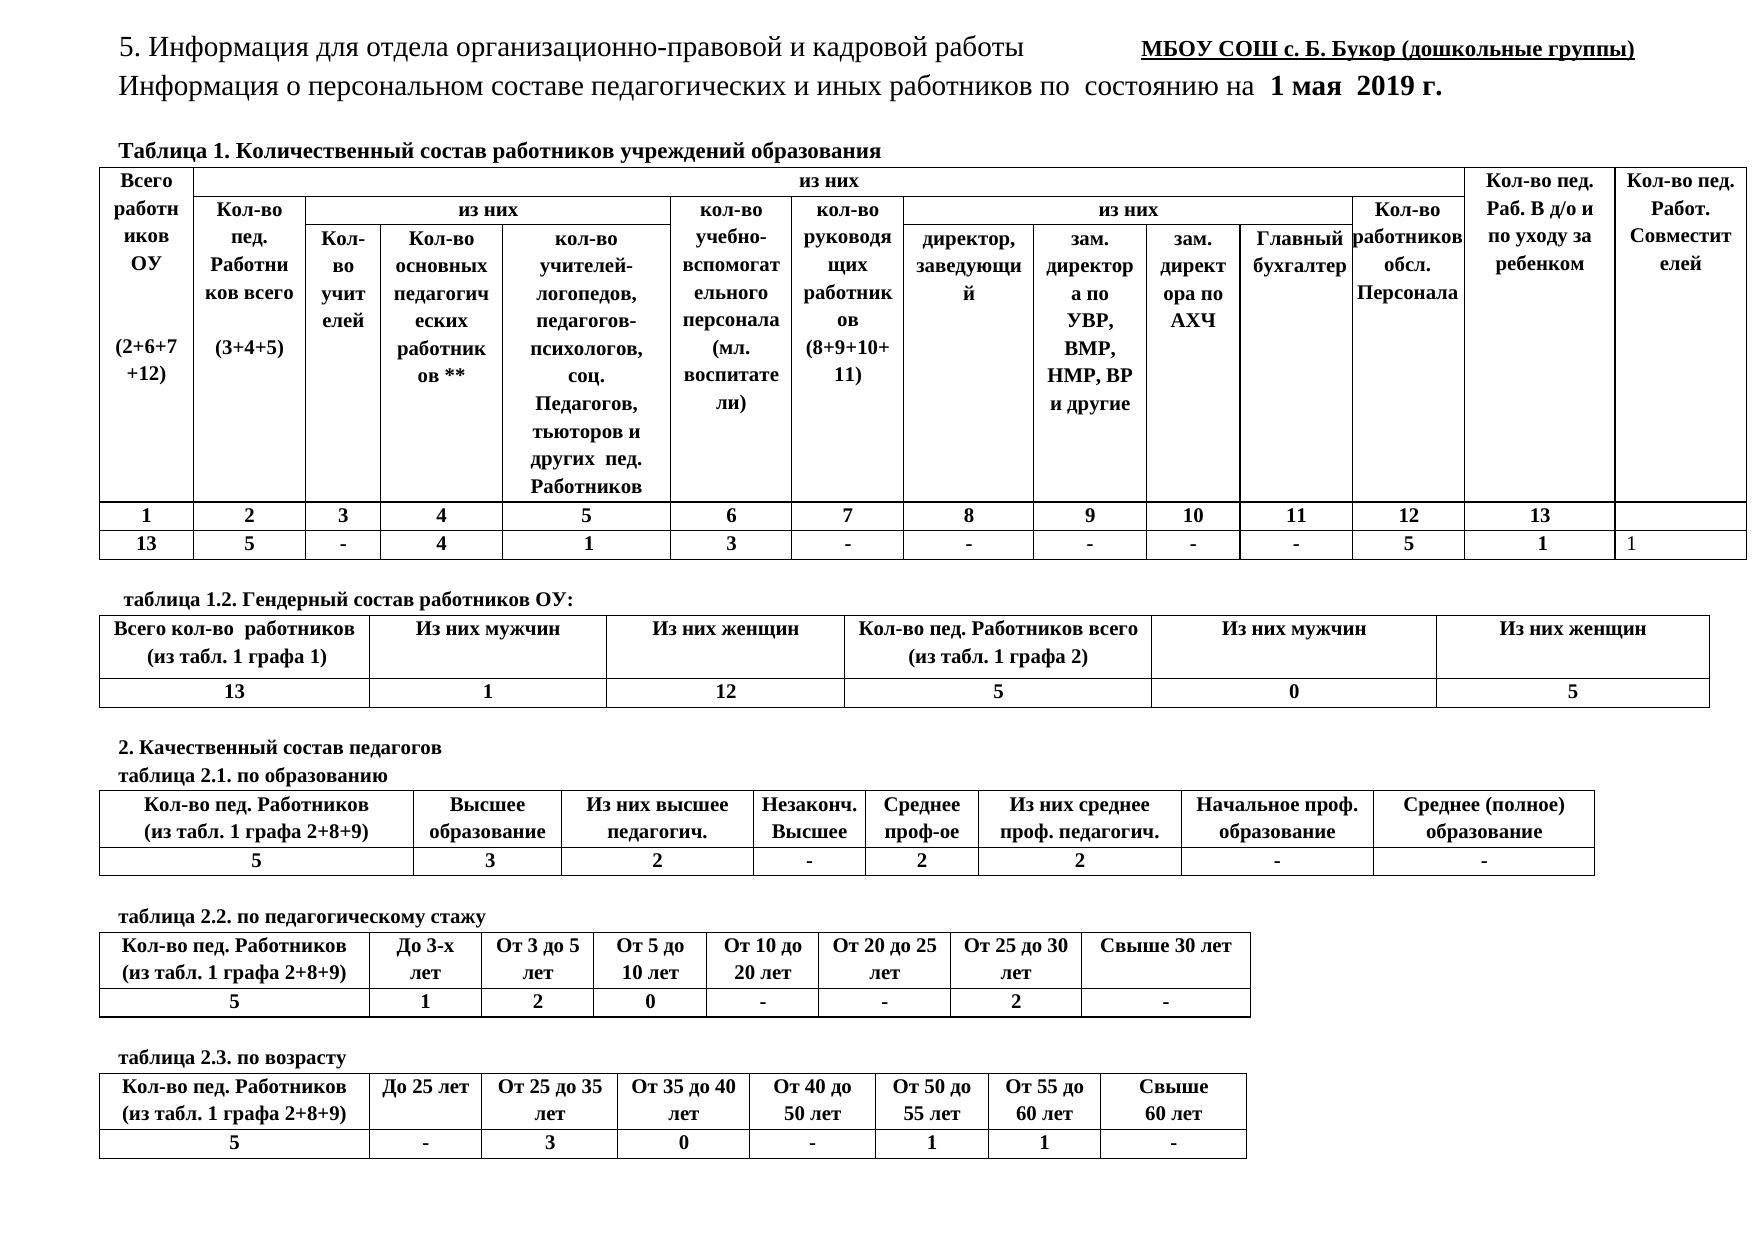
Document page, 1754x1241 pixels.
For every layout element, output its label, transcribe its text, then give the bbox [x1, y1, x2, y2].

table_header Среднее (полное) образование [1374, 791, 1594, 847]
table_cell - [1147, 531, 1239, 559]
table_header От 25 до 35 лет [482, 1074, 617, 1129]
table_header Кол-во пед. Работников (из табл. 1 графа 2+8+9) [100, 1074, 369, 1129]
table_cell 13 [100, 531, 193, 559]
table_cell зам. директора по АХЧ [1147, 225, 1239, 501]
text таблица 1.2. Гендерный состав работников ОУ: [118, 587, 1636, 611]
table_cell 5 [100, 989, 369, 1016]
table_cell 3 [414, 848, 561, 875]
table_cell 2 [482, 989, 593, 1016]
table_header Кол-во пед. Работников (из табл. 1 графа 2+8+9) [100, 933, 369, 988]
table_cell 13 [100, 679, 369, 707]
table_cell - [306, 531, 380, 559]
table_cell 3 [482, 1130, 617, 1158]
table_header Из них мужчин [370, 616, 606, 678]
table_cell 1 [1616, 531, 1746, 559]
table_header От 3 до 5 лет [482, 933, 593, 988]
table_cell - [754, 848, 865, 875]
table_cell 5 [1437, 679, 1709, 707]
table_cell Главный бухгалтер [1241, 225, 1352, 501]
text Таблица 1. Количественный состав работников учреждений образования [118, 137, 1636, 163]
table_cell Кол-во пед. Работников всего (3+4+5) [194, 197, 305, 501]
table_header Кол-во пед. Раб. В д/о и по уходу за ребенком [1465, 168, 1614, 501]
text таблица 2.1. по образованию [118, 763, 1636, 787]
table_cell - [1101, 1130, 1246, 1158]
table_cell 2 [951, 989, 1081, 1016]
table_header Среднее проф-ое [866, 791, 978, 847]
table_header Всего работников ОУ (2+6+7+12) [100, 168, 193, 501]
table_cell 1 [370, 989, 481, 1016]
table_cell 12 [607, 679, 844, 707]
table_cell [1616, 503, 1746, 530]
table_cell - [370, 1130, 481, 1158]
table_header От 5 до 10 лет [594, 933, 706, 988]
table_header Незаконч. Высшее [754, 791, 865, 847]
table_cell 1 [1465, 531, 1614, 559]
table_cell - [792, 531, 903, 559]
table_cell из них [904, 197, 1352, 224]
table_cell - [1182, 848, 1373, 875]
table_cell - [1082, 989, 1250, 1016]
table_cell Кол-во учителей [306, 225, 380, 501]
table_cell 1 [370, 679, 606, 707]
table_cell 0 [594, 989, 706, 1016]
table_cell 9 [1034, 503, 1146, 530]
table_cell 2 [866, 848, 978, 875]
table_cell 1 [876, 1130, 988, 1158]
table_header Кол-во пед. Работников (из табл. 1 графа 2+8+9) [100, 791, 413, 847]
table_header Свыше 30 лет [1082, 933, 1250, 988]
table_header Из них высшее педагогич. [562, 791, 753, 847]
table_cell 5 [100, 848, 413, 875]
table_header Из них мужчин [1152, 616, 1436, 678]
text 5. Информация для отдела организационно-правовой и кадровой работы МБОУ СОШ с. Б. Букор (дошкольные группы) [118, 29, 1636, 63]
text таблица 2.2. по педагогическому стажу [118, 904, 1636, 928]
table_header От 10 до 20 лет [707, 933, 818, 988]
table_header из них [194, 168, 1464, 196]
table_header От 55 до 60 лет [989, 1074, 1100, 1129]
table_cell 12 [1353, 503, 1464, 530]
table_header От 50 до 55 лет [876, 1074, 988, 1129]
table_cell 1 [503, 531, 670, 559]
table_cell - [1034, 531, 1146, 559]
table_cell - [750, 1130, 875, 1158]
table_cell 7 [792, 503, 903, 530]
table_cell Кол-во работников обсл. Персонала [1353, 197, 1464, 501]
table_cell 4 [381, 503, 502, 530]
table_cell - [819, 989, 950, 1016]
table_header До 3-х лет [370, 933, 481, 988]
table_cell 3 [671, 531, 791, 559]
table_cell 5 [194, 531, 305, 559]
table_cell - [904, 531, 1033, 559]
table_cell - [707, 989, 818, 1016]
table_cell 2 [562, 848, 753, 875]
table_cell 1 [989, 1130, 1100, 1158]
table_cell директор, заведующий [904, 225, 1033, 501]
table_header От 35 до 40 лет [618, 1074, 749, 1129]
table_cell 8 [904, 503, 1033, 530]
table_cell 6 [671, 503, 791, 530]
table_header Высшее образование [414, 791, 561, 847]
table_cell 5 [100, 1130, 369, 1158]
table_cell 4 [381, 531, 502, 559]
table_header Свыше 60 лет [1101, 1074, 1246, 1129]
table_cell 1 [100, 503, 193, 530]
table_header От 20 до 25 лет [819, 933, 950, 988]
table_header Из них среднее проф. педагогич. [979, 791, 1181, 847]
table_cell - [1374, 848, 1594, 875]
table_cell зам. директора по УВР, ВМР, НМР, ВР и другие [1034, 225, 1146, 501]
table_header Кол-во пед. Работ. Совместителей [1616, 168, 1746, 501]
table_cell 2 [979, 848, 1181, 875]
table_header Из них женщин [607, 616, 844, 678]
text таблица 2.3. по возрасту [118, 1045, 1636, 1069]
table_cell кол-во учителей- логопедов, педагогов-психологов, соц. Педагогов, тьюторов и других пед. Работников [503, 225, 670, 501]
table_cell 3 [306, 503, 380, 530]
table_header До 25 лет [370, 1074, 481, 1129]
table_cell из них [306, 197, 670, 224]
table_header От 40 до 50 лет [750, 1074, 875, 1129]
table_cell Кол-во основных педагогических работников ** [381, 225, 502, 501]
table_cell 0 [1152, 679, 1436, 707]
text 2. Качественный состав педагогов [118, 735, 1636, 759]
table_cell 5 [845, 679, 1151, 707]
table_header Кол-во пед. Работников всего (из табл. 1 графа 2) [845, 616, 1151, 678]
table_cell 11 [1241, 503, 1352, 530]
table_header Начальное проф. образование [1182, 791, 1373, 847]
text Информация о персональном составе педагогических и иных работников по состоянию на 1 мая 2019 г. [118, 68, 1636, 102]
table_cell 0 [618, 1130, 749, 1158]
table_header Из них женщин [1437, 616, 1709, 678]
table_cell кол-во учебно-вспомогательного персонала (мл. воспитатели) [671, 197, 791, 501]
table_cell 2 [194, 503, 305, 530]
table_header От 25 до 30 лет [951, 933, 1081, 988]
table_cell 10 [1147, 503, 1239, 530]
table_cell 5 [1353, 531, 1464, 559]
table_cell 5 [503, 503, 670, 530]
table_cell кол-во руководящих работников (8+9+10+11) [792, 197, 903, 501]
table_cell - [1241, 531, 1352, 559]
table_cell 13 [1465, 503, 1614, 530]
table_header Всего кол-во работников (из табл. 1 графа 1) [100, 616, 369, 678]
